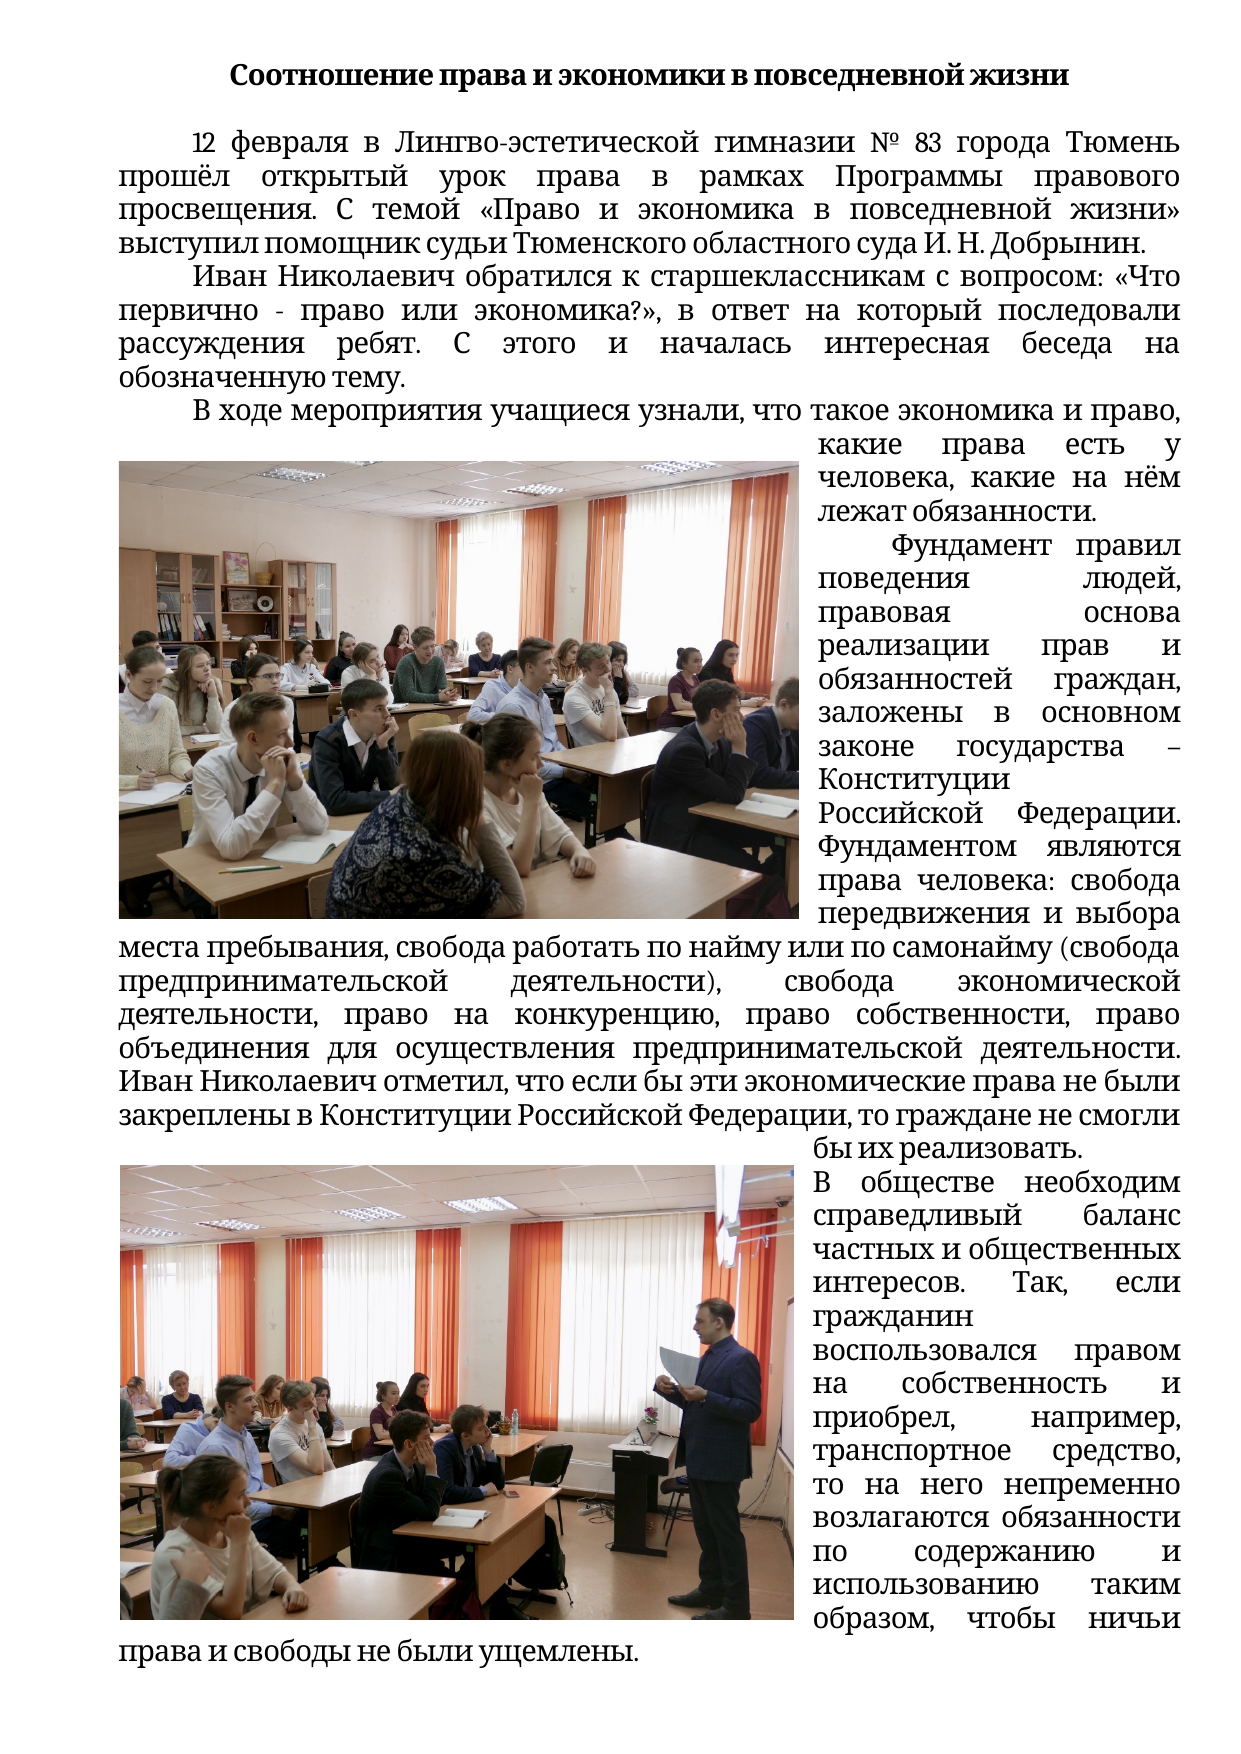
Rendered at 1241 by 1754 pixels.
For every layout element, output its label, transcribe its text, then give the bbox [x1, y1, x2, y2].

text 12 февраля в Лингво-эстетической гимназии № 83 города Тюмень прошёл открытый урок права в рамках Программы правового просвещения. С темой «Право и экономика в повседневной жизни» выступил помощник судьи Тюменского областного суда И. Н. Добрынин. [118, 126, 1181, 260]
text Иван Николаевич обратился к старшеклассникам с вопросом: «Что первично - право или экономика?», в ответ на который последовали рассуждения ребят. С этого и началась интересная беседа на обозначенную тему. [118, 260, 1181, 394]
picture [118, 1165, 794, 1619]
text В ходе мероприятия учащиеся узнали, что такое экономика и право, какие права есть у человека, какие на нём лежат обязанности. [118, 394, 1181, 529]
picture [117, 461, 799, 917]
text Соотношение права и экономики в повседневной жизни [118, 59, 1181, 93]
